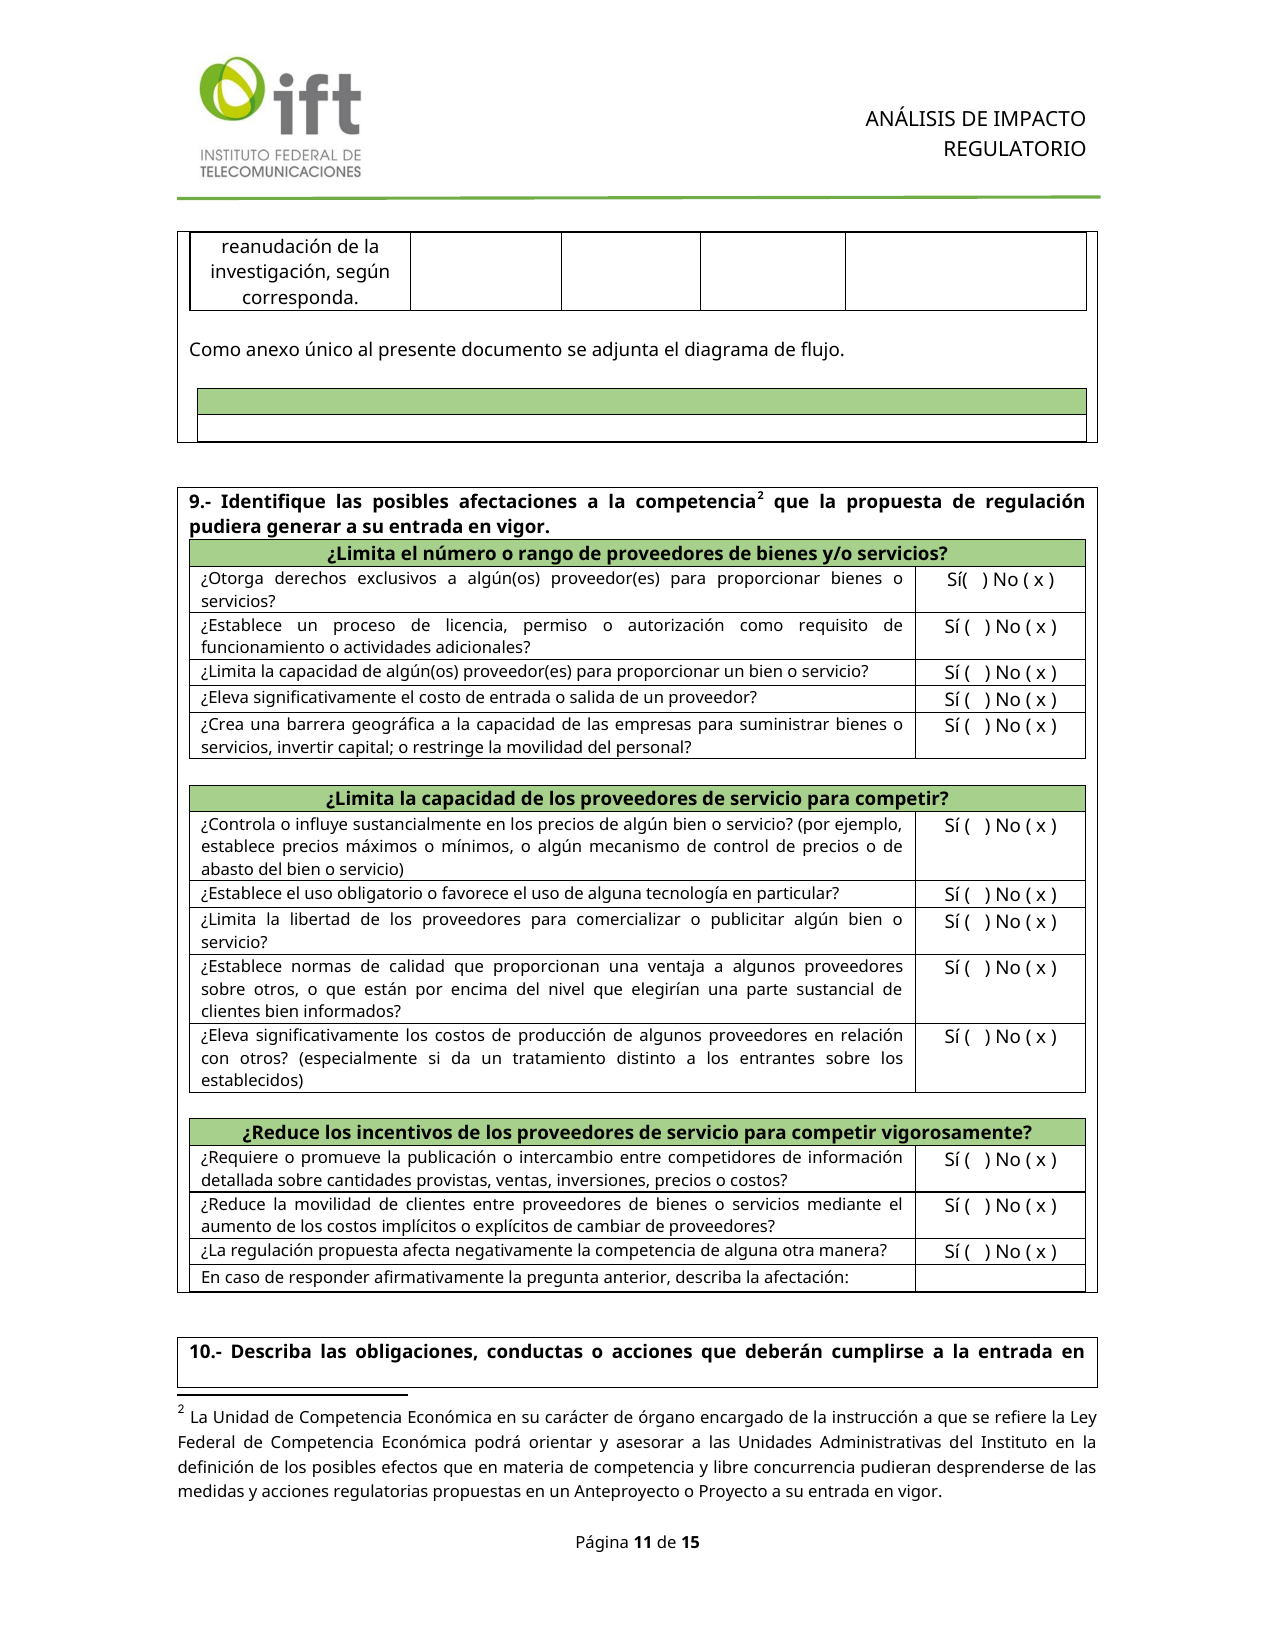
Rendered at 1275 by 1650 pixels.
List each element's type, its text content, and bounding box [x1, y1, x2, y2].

table_header 9.- Identifique las posibles afectaciones a la competencia que la propuesta de regulación pudiera generar a su entrada en vigor. [178, 488, 1097, 1292]
picture [177, 52, 390, 196]
